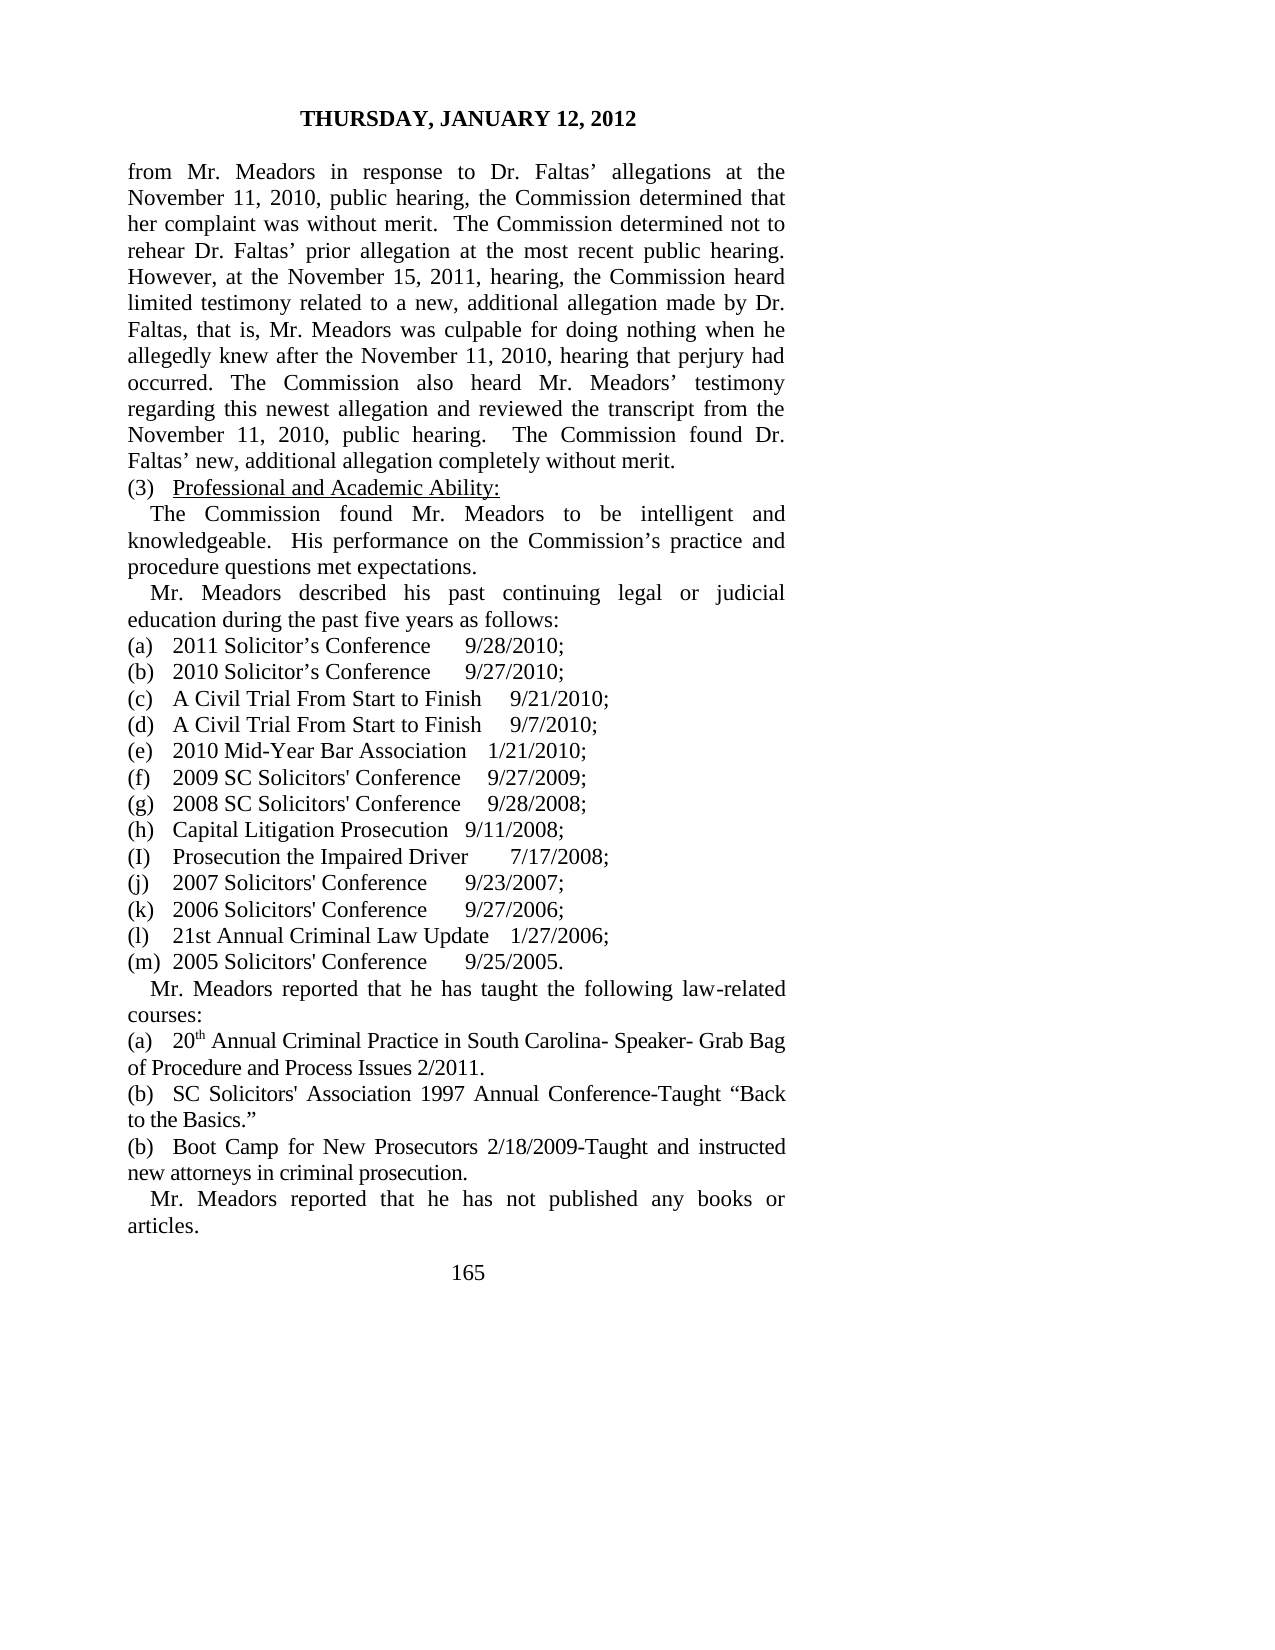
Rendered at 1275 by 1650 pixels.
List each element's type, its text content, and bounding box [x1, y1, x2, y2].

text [127, 158, 786, 474]
text (f) 2009 SC Solicitors' Conference 9/27/2009; [127, 764, 786, 790]
text Mr. Meadors described his past continuing legal or judicial education during the past five years as follows: [127, 579, 786, 632]
text (a) 2011 Solicitor’s Conference 9/28/2010; [127, 632, 786, 658]
text (c) A Civil Trial From Start to Finish 9/21/2010; [127, 685, 786, 711]
text The Commission found Mr. Meadors to be intelligent and knowledgeable. His performance on the Commission’s practice and procedure questions met expectations. [127, 500, 786, 579]
text (h) Capital Litigation Prosecution 9/11/2008; [127, 817, 786, 843]
text (b) SC Solicitors' Association 1997 Annual Conference-Taught “Back to the Basics.” [127, 1080, 786, 1133]
text (3) Professional and Academic Ability: [127, 474, 786, 500]
text (j) 2007 Solicitors' Conference 9/23/2007; [127, 869, 786, 896]
text (a) 20th Annual Criminal Practice in South Carolina- Speaker- Grab Bag of Procedure and Process Issues 2/2011. [127, 1027, 786, 1080]
text (g) 2008 SC Solicitors' Conference 9/28/2008; [127, 790, 786, 817]
text (d) A Civil Trial From Start to Finish 9/7/2010; [127, 711, 786, 737]
text (k) 2006 Solicitors' Conference 9/27/2006; [127, 896, 786, 922]
text (l) 21st Annual Criminal Law Update 1/27/2006; [127, 922, 786, 948]
text (e) 2010 Mid-Year Bar Association 1/21/2010; [127, 737, 786, 764]
text (b) Boot Camp for New Prosecutors 2/18/2009-Taught and instructed new attorneys in criminal prosecution. [127, 1133, 786, 1186]
text (b) 2010 Solicitor’s Conference 9/27/2010; [127, 658, 786, 685]
text (m) 2005 Solicitors' Conference 9/25/2005. [127, 948, 786, 975]
text Mr. Meadors reported that he has taught the following law-related courses: [127, 975, 786, 1027]
text (I) Prosecution the Impaired Driver 7/17/2008; [127, 843, 786, 869]
text Mr. Meadors reported that he has not published any books or articles. [127, 1186, 786, 1238]
